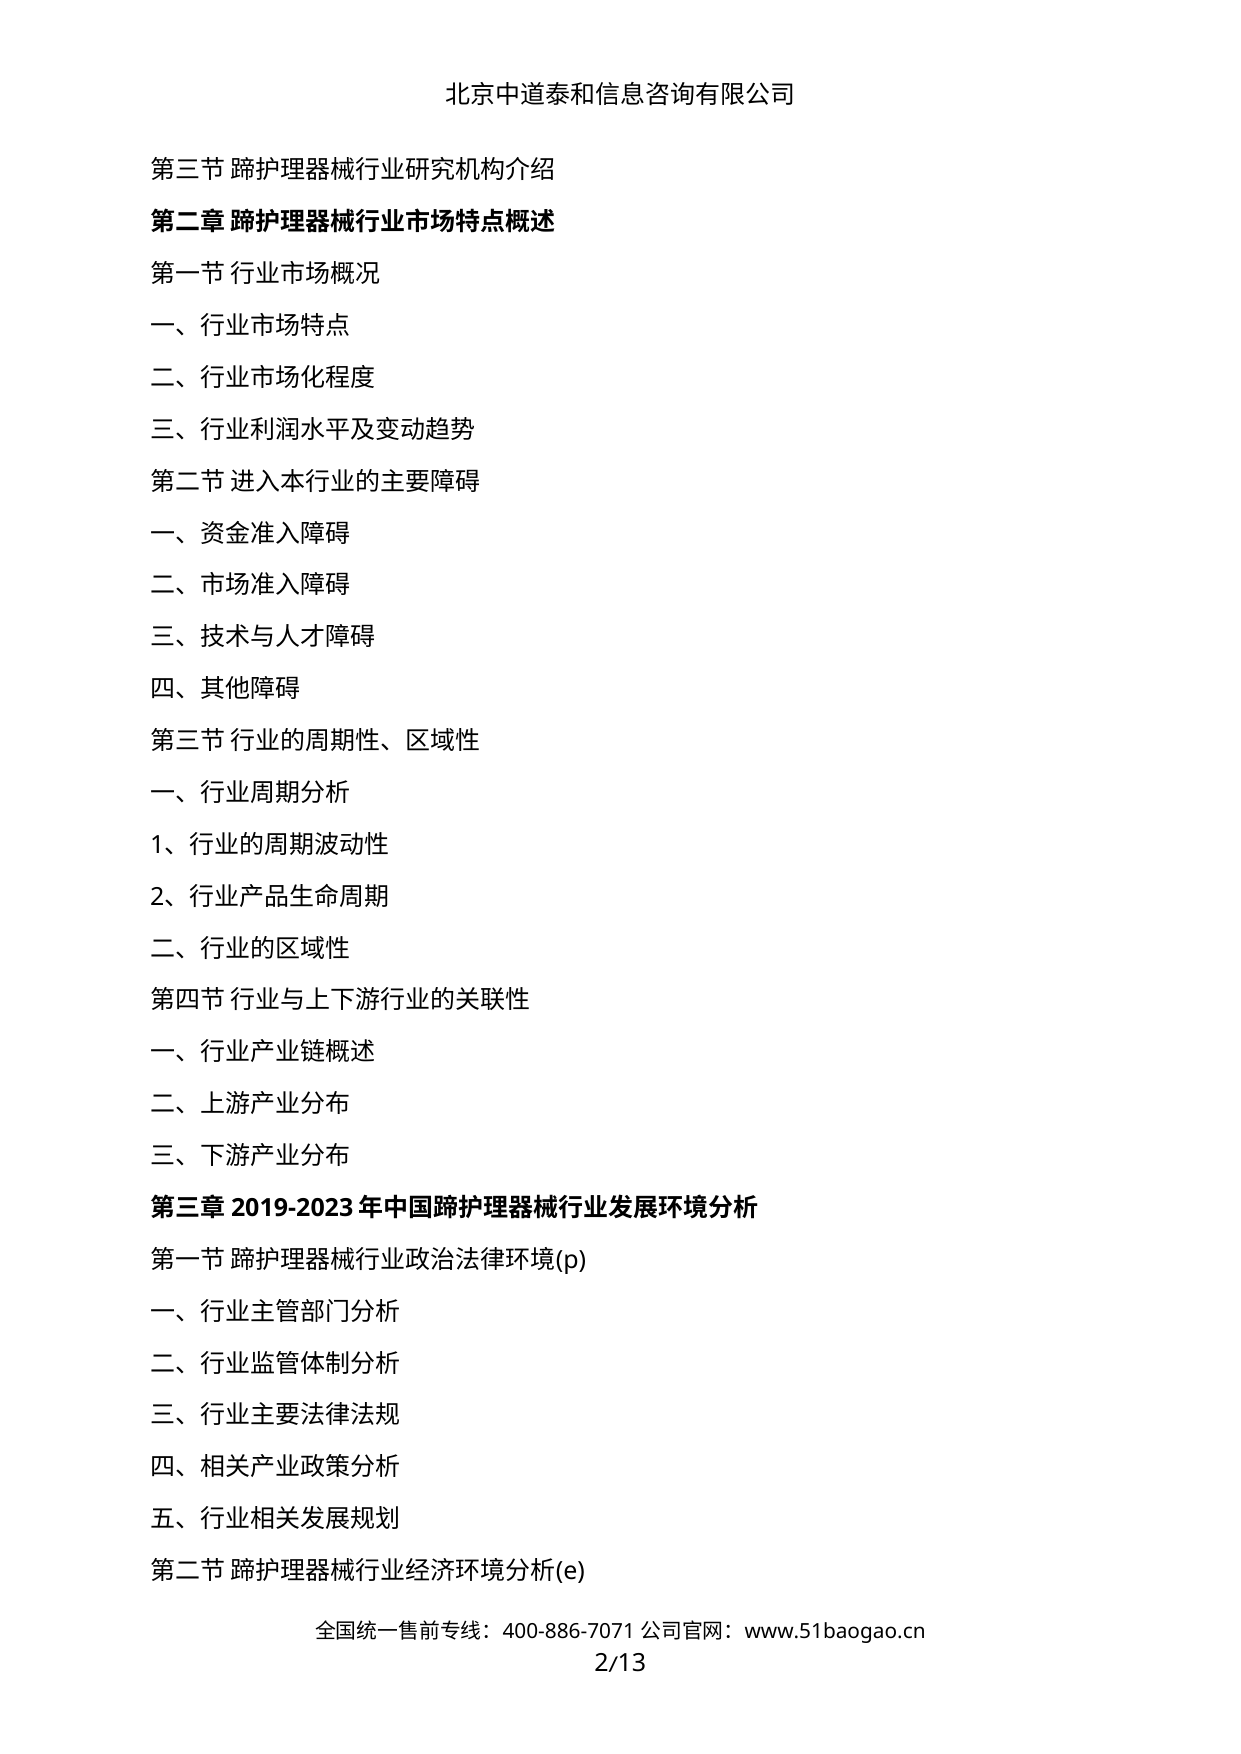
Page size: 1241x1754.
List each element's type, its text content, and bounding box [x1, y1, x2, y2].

text 第一节 蹄护理器械行业政治法律环境(p) [150, 1239, 1090, 1276]
text 三、技术与人才障碍 [150, 617, 1090, 653]
text 第四节 行业与上下游行业的关联性 [150, 980, 1090, 1016]
text 一、行业产业链概述 [150, 1032, 1090, 1068]
text 二、行业监管体制分析 [150, 1343, 1090, 1379]
text 一、资金准入障碍 [150, 513, 1090, 549]
text 第二章 蹄护理器械行业市场特点概述 [150, 202, 1090, 238]
text 第三章 2019-2023年中国蹄护理器械行业发展环境分析 [150, 1187, 1090, 1224]
text 三、行业利润水平及变动趋势 [150, 409, 1090, 446]
text 三、下游产业分布 [150, 1136, 1090, 1172]
text 四、相关产业政策分析 [150, 1447, 1090, 1483]
text 第二节 进入本行业的主要障碍 [150, 461, 1090, 497]
text 二、市场准入障碍 [150, 565, 1090, 601]
text 一、行业市场特点 [150, 306, 1090, 342]
text 2、行业产品生命周期 [150, 876, 1090, 912]
text 五、行业相关发展规划 [150, 1499, 1090, 1535]
text 第三节 蹄护理器械行业研究机构介绍 [150, 150, 1090, 186]
text 二、行业的区域性 [150, 928, 1090, 964]
text 第二节 蹄护理器械行业经济环境分析(e) [150, 1551, 1090, 1587]
text 1、行业的周期波动性 [150, 824, 1090, 861]
text 二、行业市场化程度 [150, 357, 1090, 394]
text 第三节 行业的周期性、区域性 [150, 721, 1090, 757]
text 四、其他障碍 [150, 669, 1090, 705]
text 一、行业主管部门分析 [150, 1291, 1090, 1327]
text 一、行业周期分析 [150, 772, 1090, 809]
text 三、行业主要法律法规 [150, 1395, 1090, 1431]
text 二、上游产业分布 [150, 1084, 1090, 1120]
text 第一节 行业市场概况 [150, 254, 1090, 290]
